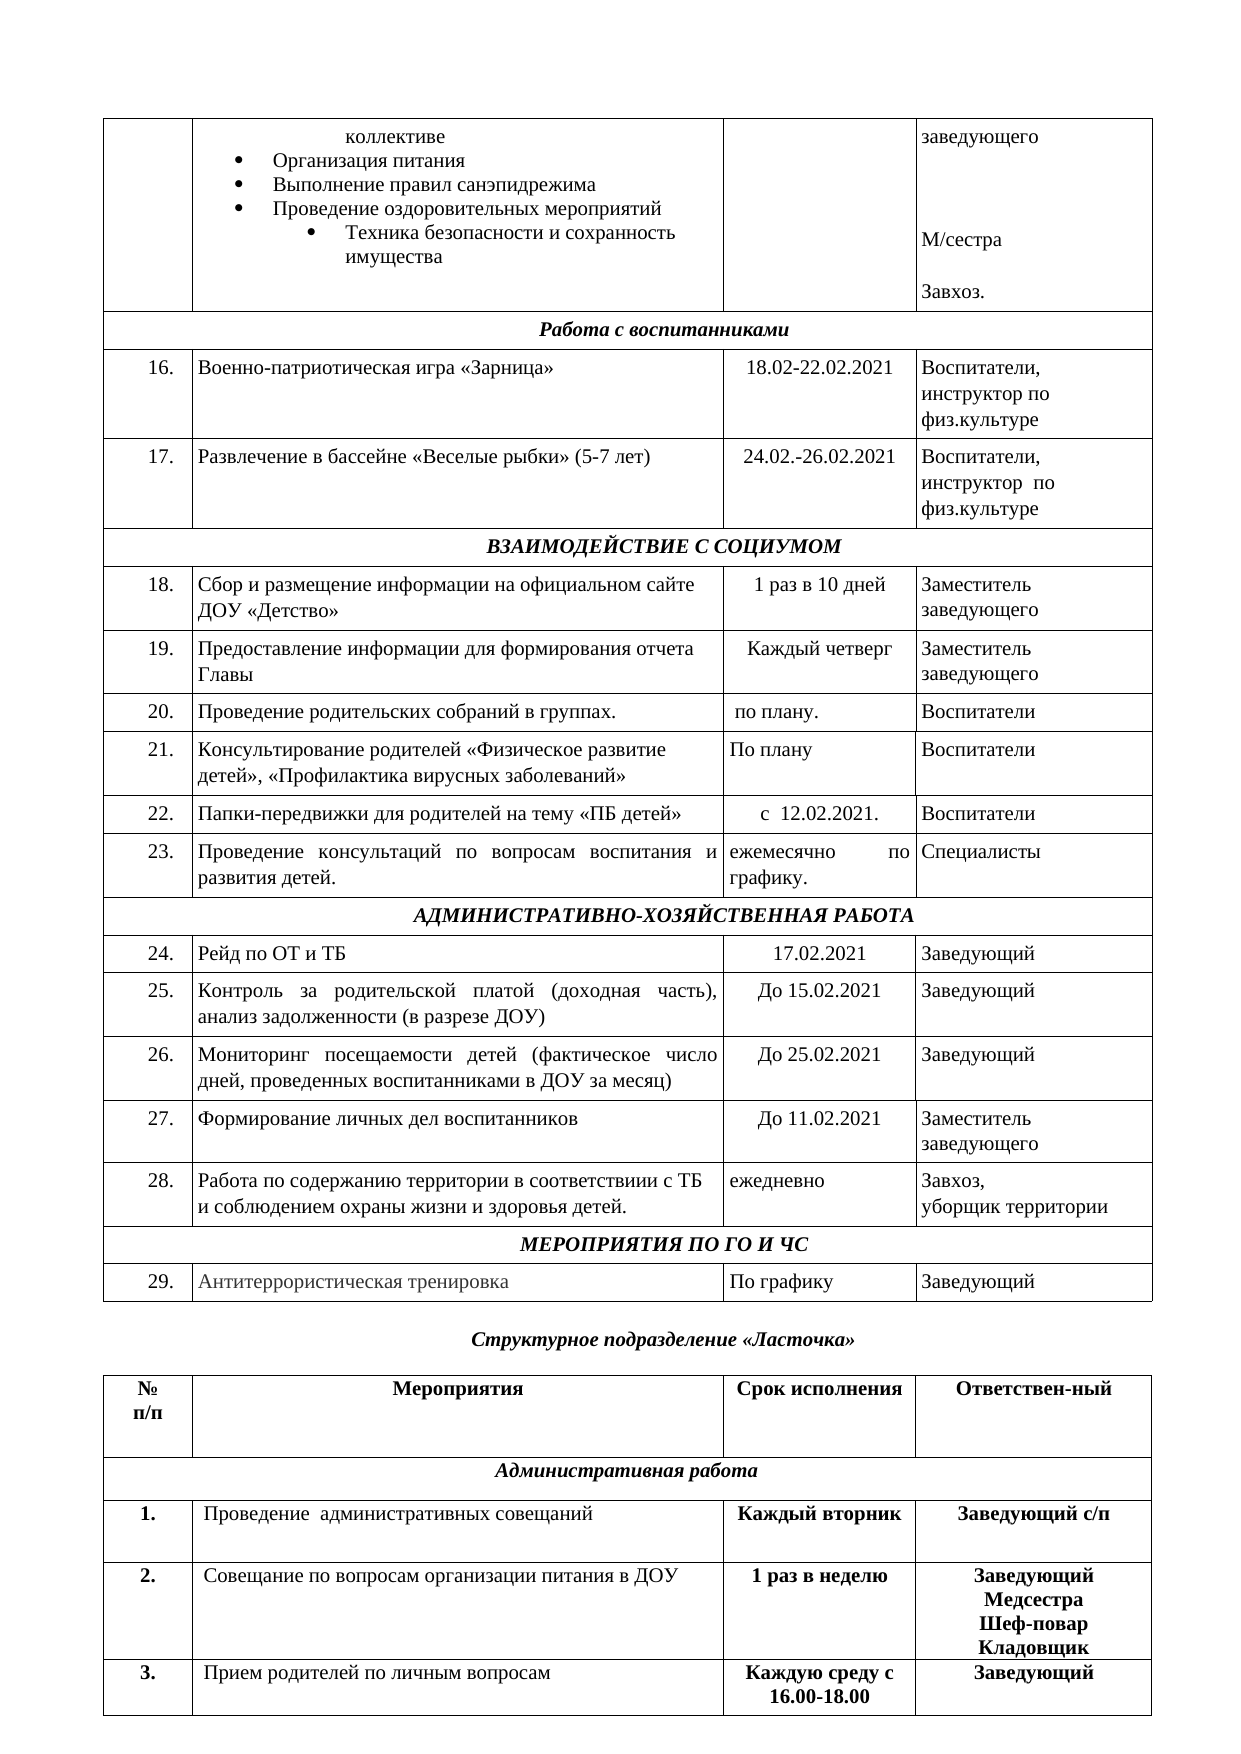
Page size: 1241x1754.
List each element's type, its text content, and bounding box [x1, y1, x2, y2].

table_cell [104, 119, 192, 311]
table_cell ВЗАИМОДЕЙСТВИЕ С СОЦИУМОМ [104, 529, 1152, 566]
table_cell Завхоз, уборщик территории [917, 1163, 1152, 1226]
table_header Ответствен-ный [916, 1376, 1151, 1457]
table_cell Воспитатели [916, 732, 1152, 795]
table_cell 1 раз в 10 дней [724, 567, 916, 629]
table_cell [104, 834, 192, 897]
table_cell [104, 1264, 192, 1301]
table_cell Заведующий [916, 1037, 1152, 1100]
table_cell Контроль за родительской платой (доходная часть), анализ задолженности (в разрезе ДОУ) [193, 973, 723, 1036]
table_cell [104, 350, 192, 438]
table_cell 18.02-22.02.2021 [724, 350, 916, 438]
table_cell Заведующий с/п [916, 1501, 1151, 1562]
table_cell 3. [104, 1660, 192, 1715]
table_cell До 25.02.2021 [724, 1037, 915, 1100]
table_cell с 12.02.2021. [724, 796, 916, 833]
table_cell Рейд по ОТ и ТБ [193, 936, 723, 972]
table_cell по плану. [724, 694, 916, 731]
table_cell Каждый вторник [724, 1501, 915, 1562]
table_cell Каждую среду с 16.00-18.00 [724, 1660, 915, 1715]
table_cell Заведующий Медсестра Шеф-повар Кладовщик [916, 1563, 1151, 1659]
table_cell Каждый четверг [724, 631, 916, 693]
table_cell [104, 439, 192, 528]
table_cell [104, 732, 192, 795]
table_cell Папки-передвижки для родителей на тему «ПБ детей» [193, 796, 723, 833]
table_cell АДМИНИСТРАТИВНО-ХОЗЯЙСТВЕННАЯ РАБОТА [104, 898, 1152, 934]
table_cell Воспитатели, инструктор по физ.культуре [917, 350, 1152, 438]
table_cell Антитеррористическая тренировка [193, 1264, 723, 1301]
table_cell Специалисты [917, 834, 1152, 897]
table_cell [104, 1163, 192, 1226]
table_cell Проведение административных совещаний [193, 1501, 723, 1562]
table_cell [104, 936, 192, 972]
table_header № п/п [104, 1376, 192, 1457]
table_cell Работа с воспитанниками [104, 312, 1152, 349]
table_cell [104, 567, 192, 629]
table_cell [724, 119, 916, 311]
table_cell Воспитатели [917, 694, 1152, 731]
table_cell Проведение родительских собраний в группах. [193, 694, 723, 731]
table_cell [104, 631, 192, 693]
table_cell До 15.02.2021 [724, 973, 915, 1036]
table_cell Заведующий [916, 1660, 1151, 1715]
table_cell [193, 119, 723, 311]
table_cell 1 раз в неделю [724, 1563, 915, 1659]
table_cell Заместитель заведующего [917, 1101, 1152, 1162]
table_cell Военно-патриотическая игра «Зарница» [193, 350, 723, 438]
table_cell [917, 119, 1152, 311]
table_cell 1. [104, 1501, 192, 1562]
table_cell 24.02.-26.02.2021 [724, 439, 916, 528]
table_cell Предоставление информации для формирования отчета Главы [193, 631, 723, 693]
table_cell Заместитель заведующего [917, 567, 1152, 629]
table_cell 17.02.2021 [724, 936, 915, 972]
table_cell Проведение консультаций по вопросам воспитания и развития детей. [193, 834, 723, 897]
table_cell Воспитатели [917, 796, 1152, 833]
table_cell ежедневно [724, 1163, 916, 1226]
table_cell [104, 973, 192, 1036]
table_cell ежемесячно по графику. [724, 834, 916, 897]
table_cell Заведующий [917, 1264, 1152, 1301]
table_cell Прием родителей по личным вопросам [193, 1660, 723, 1715]
table_header Мероприятия [193, 1376, 723, 1457]
table_cell МЕРОПРИЯТИЯ ПО ГО И ЧС [104, 1227, 1152, 1263]
table_cell До 11.02.2021 [724, 1101, 916, 1162]
table_cell Заведующий [916, 936, 1152, 972]
table_cell По плану [724, 732, 915, 795]
table_cell Сбор и размещение информации на официальном сайте ДОУ «Детство» [193, 567, 723, 629]
table_cell Административная работа [104, 1458, 1151, 1500]
table_cell Работа по содержанию территории в соответствиии с ТБ и соблюдением охраны жизни и здоровья детей. [193, 1163, 723, 1226]
table_header Срок исполнения [724, 1376, 915, 1457]
table_cell [104, 796, 192, 833]
table_cell Совещание по вопросам организации питания в ДОУ [193, 1563, 723, 1659]
table_cell Заместитель заведующего [917, 631, 1152, 693]
table_cell [104, 1037, 192, 1100]
table_cell По графику [724, 1264, 916, 1301]
text Структурное подразделение «Ласточка» [177, 1327, 1152, 1351]
table_cell Консультирование родителей «Физическое развитие детей», «Профилактика вирусных заболеваний» [193, 732, 723, 795]
table_cell Развлечение в бассейне «Веселые рыбки» (5-7 лет) [193, 439, 723, 528]
table_cell 2. [104, 1563, 192, 1659]
table_cell Заведующий [916, 973, 1152, 1036]
table_cell [104, 694, 192, 731]
table_cell [104, 1101, 192, 1162]
table_cell Воспитатели, инструктор по физ.культуре [917, 439, 1152, 528]
table_cell Мониторинг посещаемости детей (фактическое число дней, проведенных воспитанниками в ДОУ за месяц) [193, 1037, 723, 1100]
table_cell Формирование личных дел воспитанников [193, 1101, 723, 1162]
